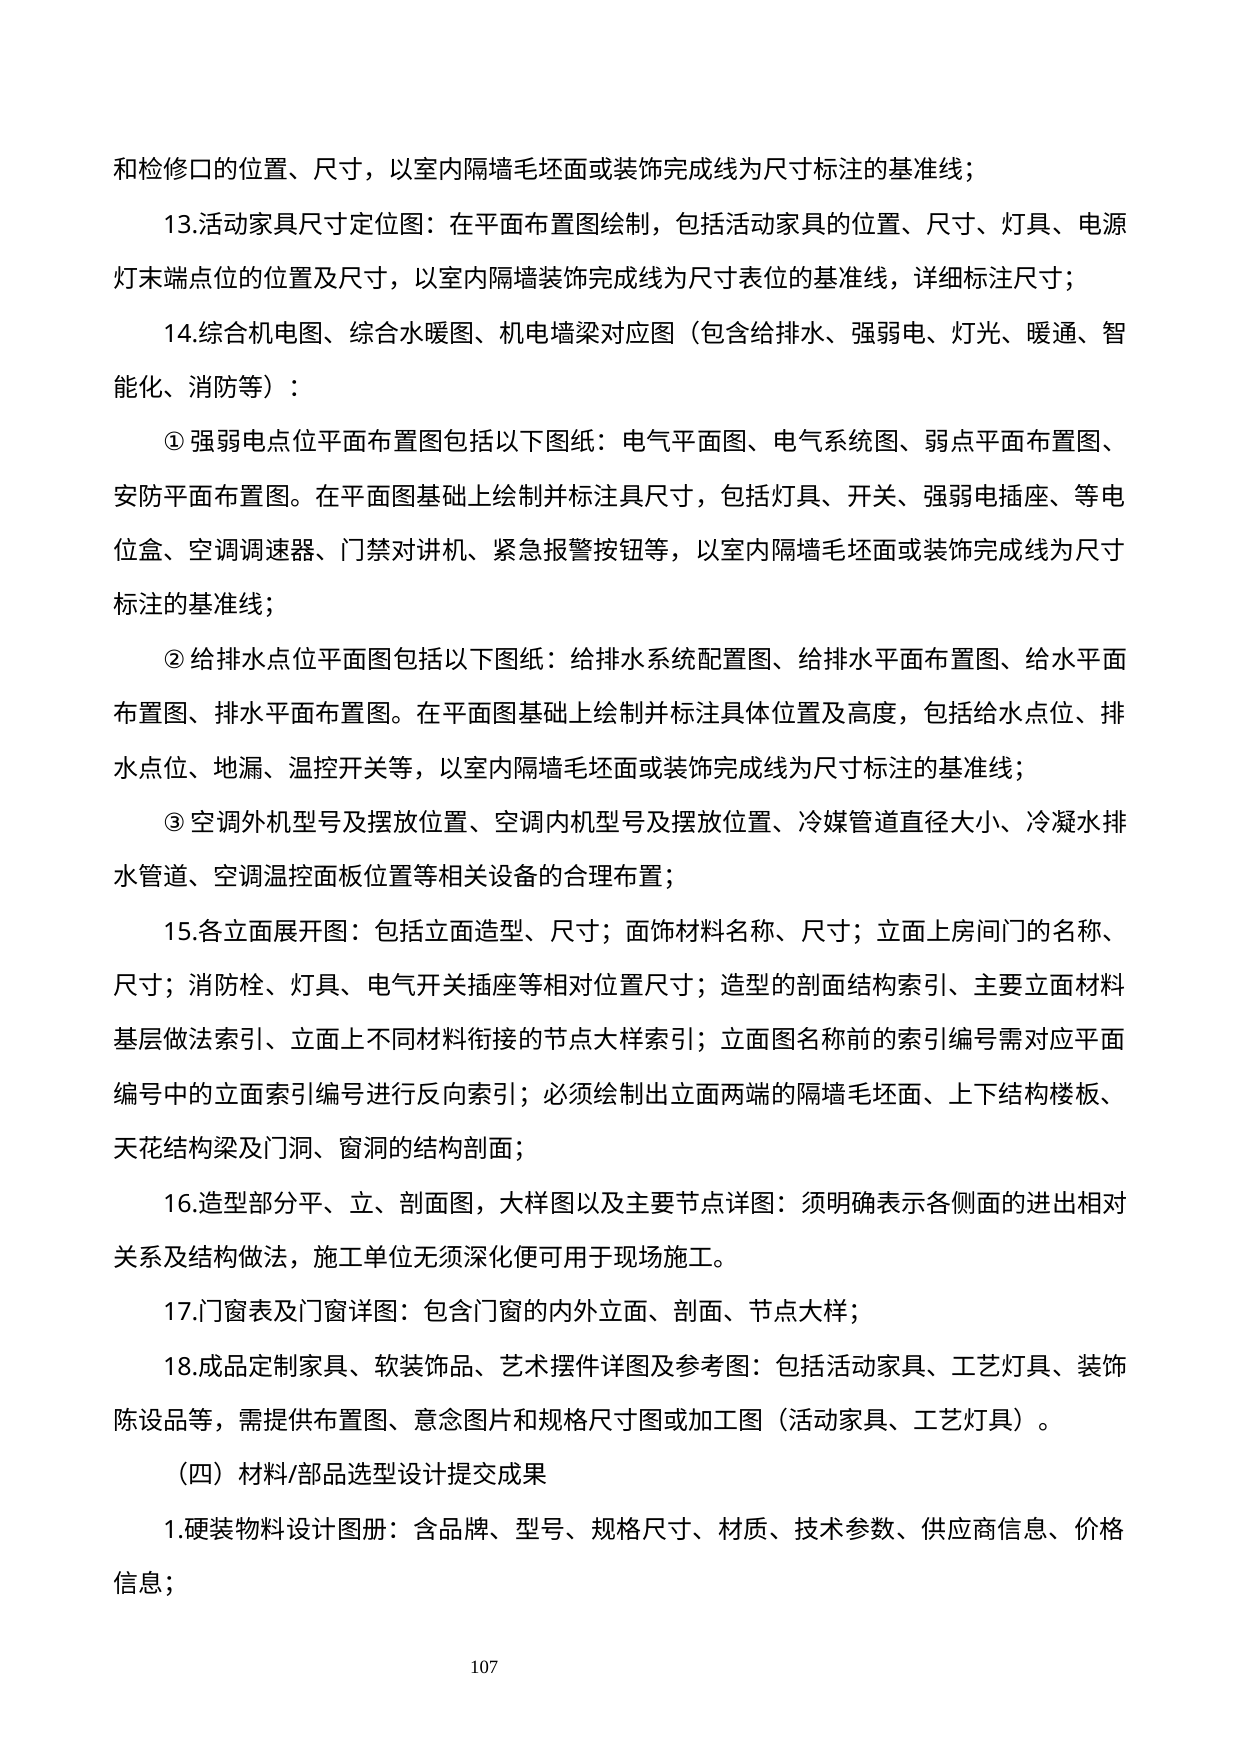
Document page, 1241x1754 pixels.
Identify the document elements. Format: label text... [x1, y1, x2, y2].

text 15.各立面展开图：包括立面造型、尺寸；面饰材料名称、尺寸；立面上房间门的名称、尺寸；消防栓、灯具、电气开关插座等相对位置尺寸；造型的剖面结构索引、主要立面材料基层做法索引、立面上不同材料衔接的节点大样索引；立面图名称前的索引编号需对应平面编号中的立面索引编号进行反向索引；必须绘制出立面两端的隔墙毛坯面、上下结构楼板、天花结构梁及门洞、窗洞的结构剖面； [113, 911, 1127, 1165]
text （四）材料/部品选型设计提交成果 [113, 1455, 1127, 1491]
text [113, 150, 1127, 186]
text ①强弱电点位平面布置图包括以下图纸：电气平面图、电气系统图、弱点平面布置图、安防平面布置图。在平面图基础上绘制并标注具尺寸，包括灯具、开关、强弱电插座、等电位盒、空调调速器、门禁对讲机、紧急报警按钮等，以室内隔墙毛坯面或装饰完成线为尺寸标注的基准线； [113, 422, 1127, 621]
text 14.综合机电图、综合水暖图、机电墙梁对应图（包含给排水、强弱电、灯光、暖通、智能化、消防等）： [113, 313, 1127, 404]
text 16.造型部分平、立、剖面图，大样图以及主要节点详图：须明确表示各侧面的进出相对关系及结构做法，施工单位无须深化便可用于现场施工。 [113, 1183, 1127, 1274]
text 1.硬装物料设计图册：含品牌、型号、规格尺寸、材质、技术参数、供应商信息、价格信息； [113, 1509, 1127, 1600]
text 18.成品定制家具、软装饰品、艺术摆件详图及参考图：包括活动家具、工艺灯具、装饰陈设品等，需提供布置图、意念图片和规格尺寸图或加工图（活动家具、工艺灯具）。 [113, 1346, 1127, 1437]
text 17.门窗表及门窗详图：包含门窗的内外立面、剖面、节点大样； [113, 1292, 1127, 1328]
text ②给排水点位平面图包括以下图纸：给排水系统配置图、给排水平面布置图、给水平面布置图、排水平面布置图。在平面图基础上绘制并标注具体位置及高度，包括给水点位、排水点位、地漏、温控开关等，以室内隔墙毛坯面或装饰完成线为尺寸标注的基准线； [113, 639, 1127, 784]
text ③空调外机型号及摆放位置、空调内机型号及摆放位置、冷媒管道直径大小、冷凝水排水管道、空调温控面板位置等相关设备的合理布置； [113, 802, 1127, 893]
text 13.活动家具尺寸定位图：在平面布置图绘制，包括活动家具的位置、尺寸、灯具、电源灯末端点位的位置及尺寸，以室内隔墙装饰完成线为尺寸表位的基准线，详细标注尺寸； [113, 204, 1127, 295]
